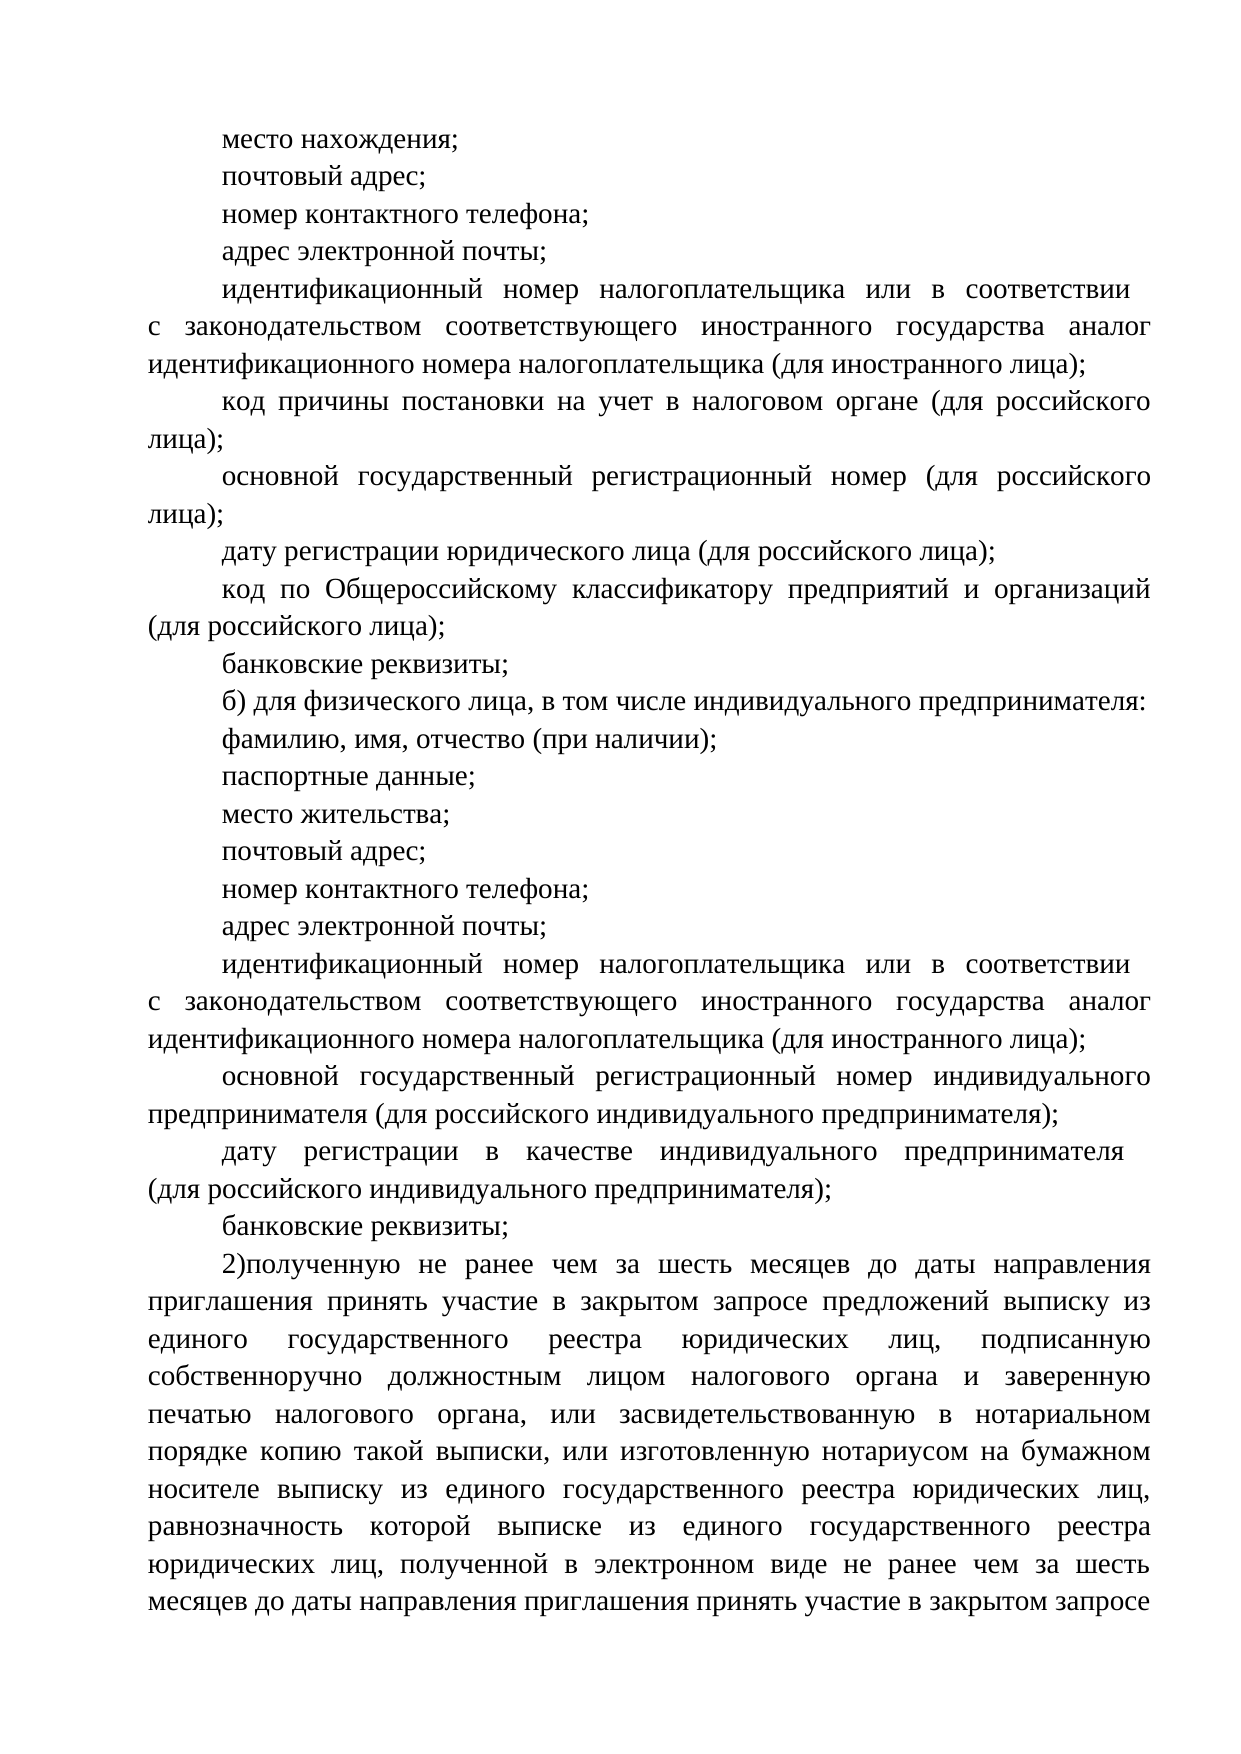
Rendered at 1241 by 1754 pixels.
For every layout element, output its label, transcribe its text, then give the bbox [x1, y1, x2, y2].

text идентификационный номер налогоплательщика или в соответствии с законодательством соответствующего иностранного государства аналог идентификационного номера налогоплательщика (для иностранного лица); [148, 268, 1152, 381]
text адрес электронной почты; [148, 906, 1152, 943]
text место нахождения; [148, 118, 1152, 156]
text номер контактного телефона; [148, 193, 1152, 231]
text почтовый адрес; [148, 831, 1152, 868]
text основной государственный регистрационный номер (для российского лица); [148, 456, 1152, 531]
text код причины постановки на учет в налоговом органе (для российского лица); [148, 381, 1152, 456]
text место жительства; [148, 793, 1152, 831]
text номер контактного телефона; [148, 868, 1152, 906]
text фамилию, имя, отчество (при наличии); [148, 718, 1152, 756]
text дату регистрации юридического лица (для российского лица); [148, 531, 1152, 568]
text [148, 1243, 1152, 1618]
text почтовый адрес; [148, 156, 1152, 193]
text основной государственный регистрационный номер индивидуального предпринимателя (для российского индивидуального предпринимателя); [148, 1056, 1152, 1131]
text адрес электронной почты; [148, 231, 1152, 268]
text паспортные данные; [148, 756, 1152, 793]
text идентификационный номер налогоплательщика или в соответствии с законодательством соответствующего иностранного государства аналог идентификационного номера налогоплательщика (для иностранного лица); [148, 943, 1152, 1056]
text банковские реквизиты; [148, 643, 1152, 681]
text дату регистрации в качестве индивидуального предпринимателя (для российского индивидуального предпринимателя); [148, 1131, 1152, 1206]
text б) для физического лица, в том числе индивидуального предпринимателя: [148, 681, 1152, 718]
text банковские реквизиты; [148, 1206, 1152, 1243]
text код по Общероссийскому классификатору предприятий и организаций (для российского лица); [148, 568, 1152, 643]
